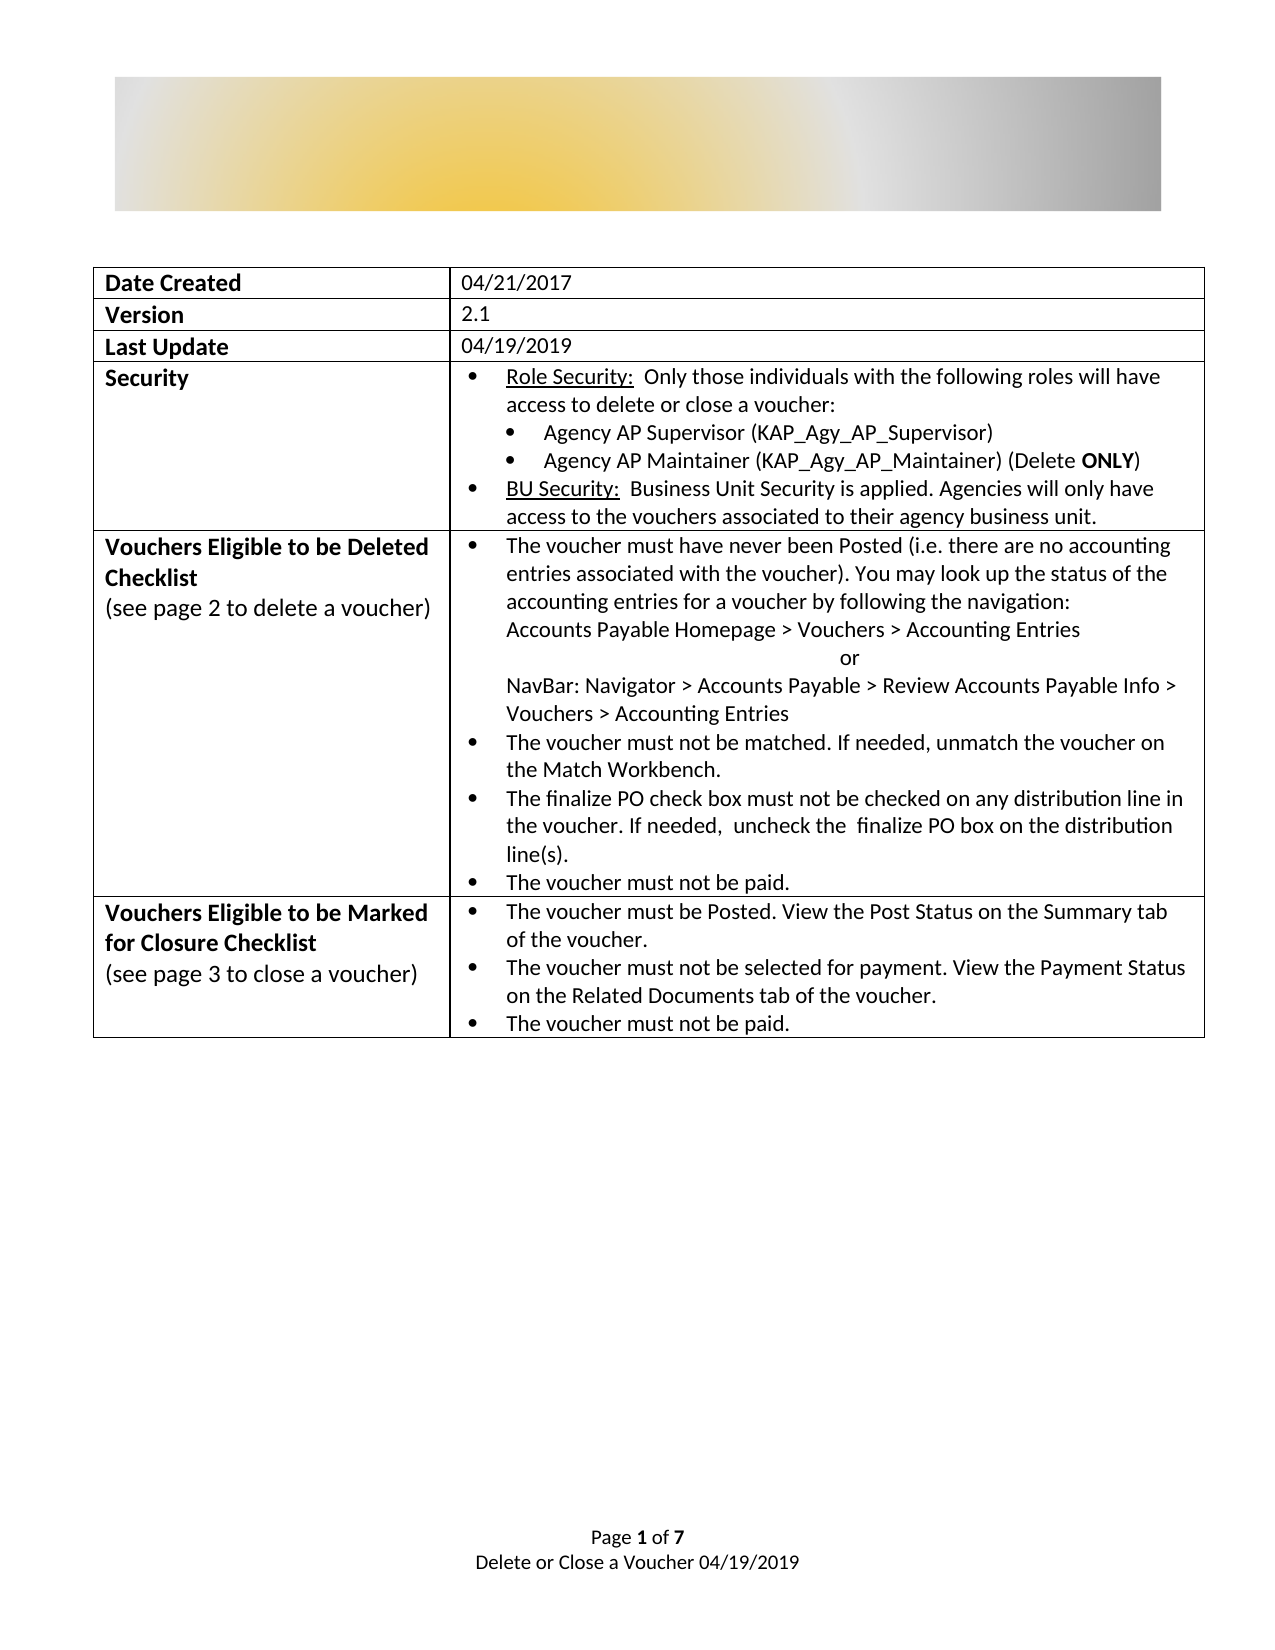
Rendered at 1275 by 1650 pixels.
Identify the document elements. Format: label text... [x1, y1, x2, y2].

table_cell The voucher must be Posted. View the Post Status on the Summary tab of the voucher. The voucher must not be selected for payment. View the Payment Status on the Related Documents tab of the voucher. The voucher must not be paid. [451, 897, 1204, 1037]
table_cell Version [94, 299, 449, 330]
table_cell Vouchers Eligible to be Deleted Checklist (see page 2 to delete a voucher) [94, 531, 449, 896]
table_header Date Created [94, 268, 449, 298]
table_cell Vouchers Eligible to be Marked for Closure Checklist (see page 3 to close a voucher) [94, 897, 449, 1037]
table_cell Role Security: Only those individuals with the following roles will have access to delete or close a voucher: Agency AP Supervisor (KAP_Agy_AP_Supervisor) Agency AP Maintainer (KAP_Agy_AP_Maintainer) (Delete ONLY) BU Security: Business Unit Security is applied. Agencies will only have access to the vouchers associated to their agency business unit. [451, 362, 1204, 530]
table_cell Last Update [94, 331, 449, 361]
table_cell 04/19/2019 [451, 331, 1204, 361]
table_cell Security [94, 362, 449, 530]
table_cell 2.1 [451, 299, 1204, 330]
table_cell The voucher must have never been Posted (i.e. there are no accounting entries associated with the voucher). You may look up the status of the accounting entries for a voucher by following the navigation: Accounts Payable Homepage > Vouchers > Accounting Entries or NavBar: Navigator > Accounts Payable > Review Accounts Payable Info > Vouchers > Accounting Entries The voucher must not be matched. If needed, unmatch the voucher on the Match Workbench. The finalize PO check box must not be checked on any distribution line in the voucher. If needed, uncheck the finalize PO box on the distribution line(s). The voucher must not be paid. [451, 531, 1204, 896]
table_header 04/21/2017 [451, 268, 1204, 298]
